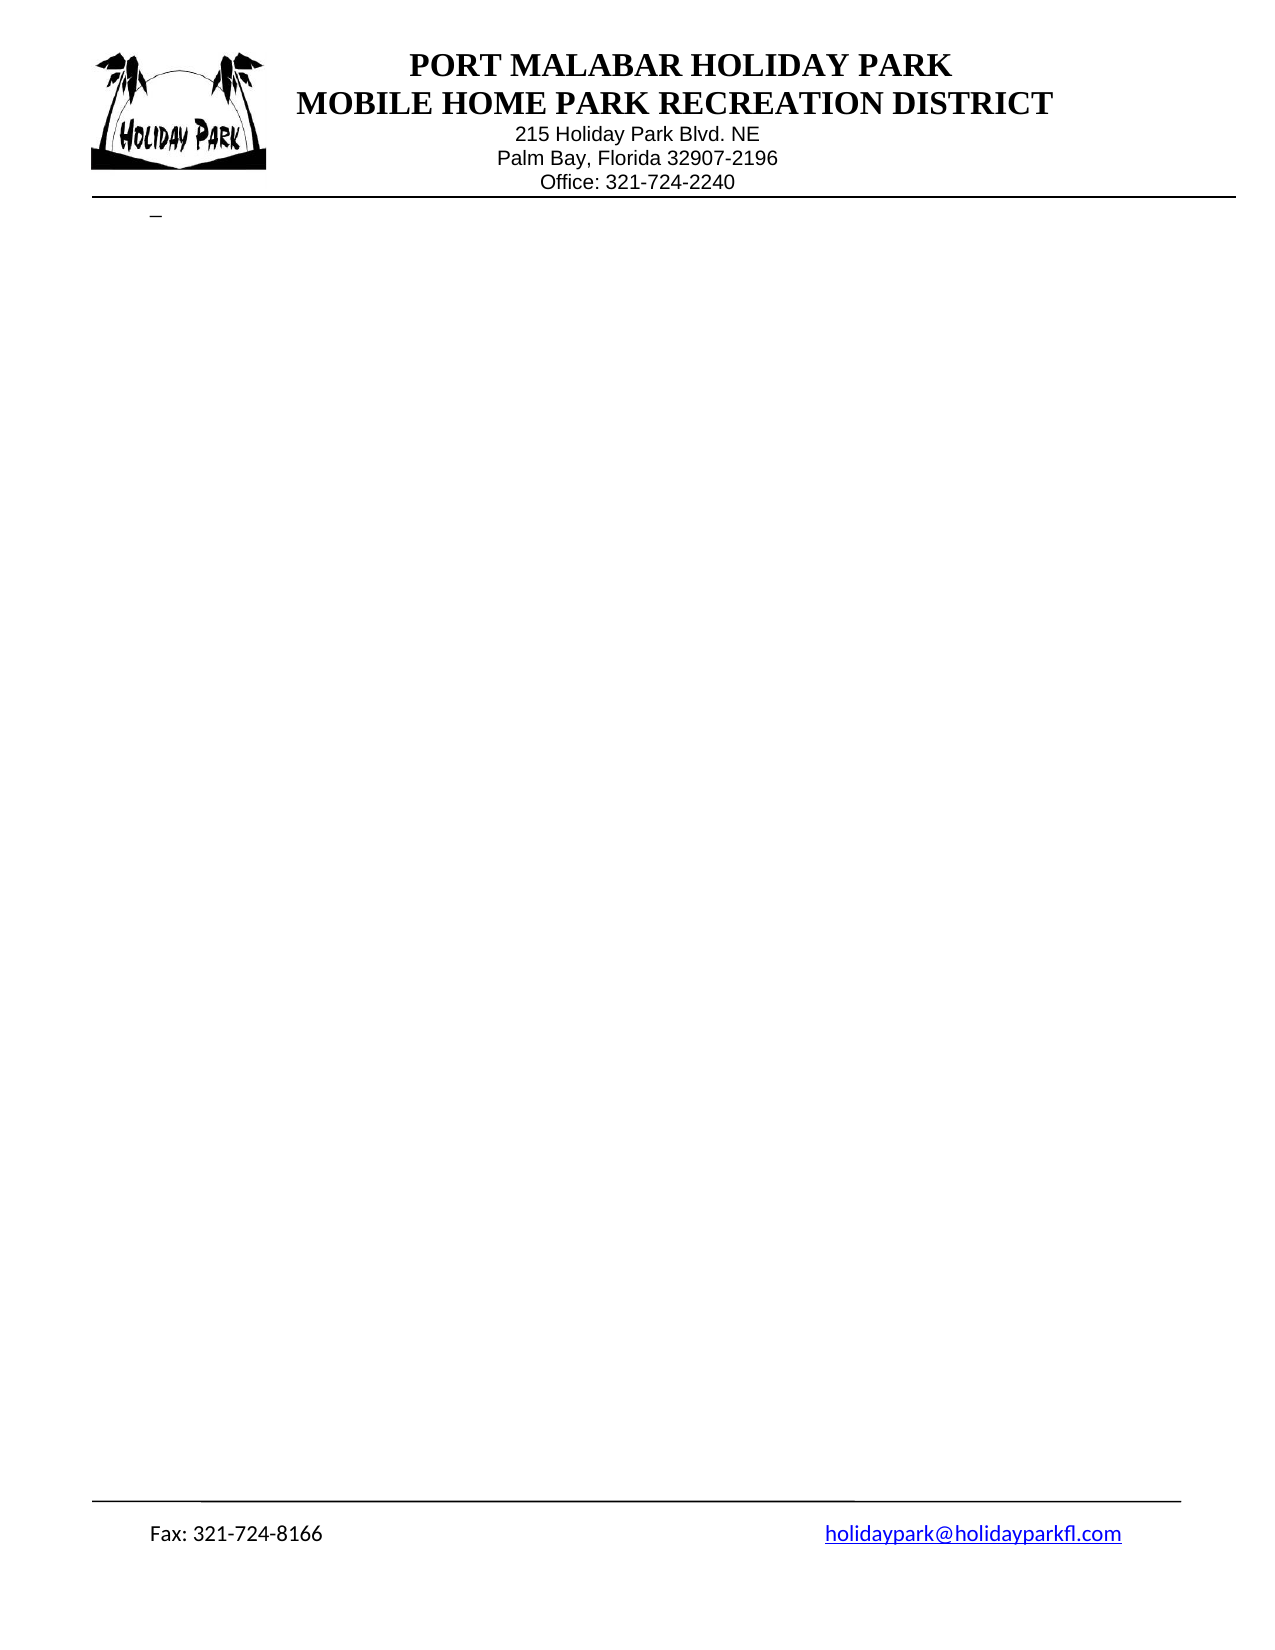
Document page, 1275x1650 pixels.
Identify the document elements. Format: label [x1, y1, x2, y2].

picture [91, 52, 267, 189]
